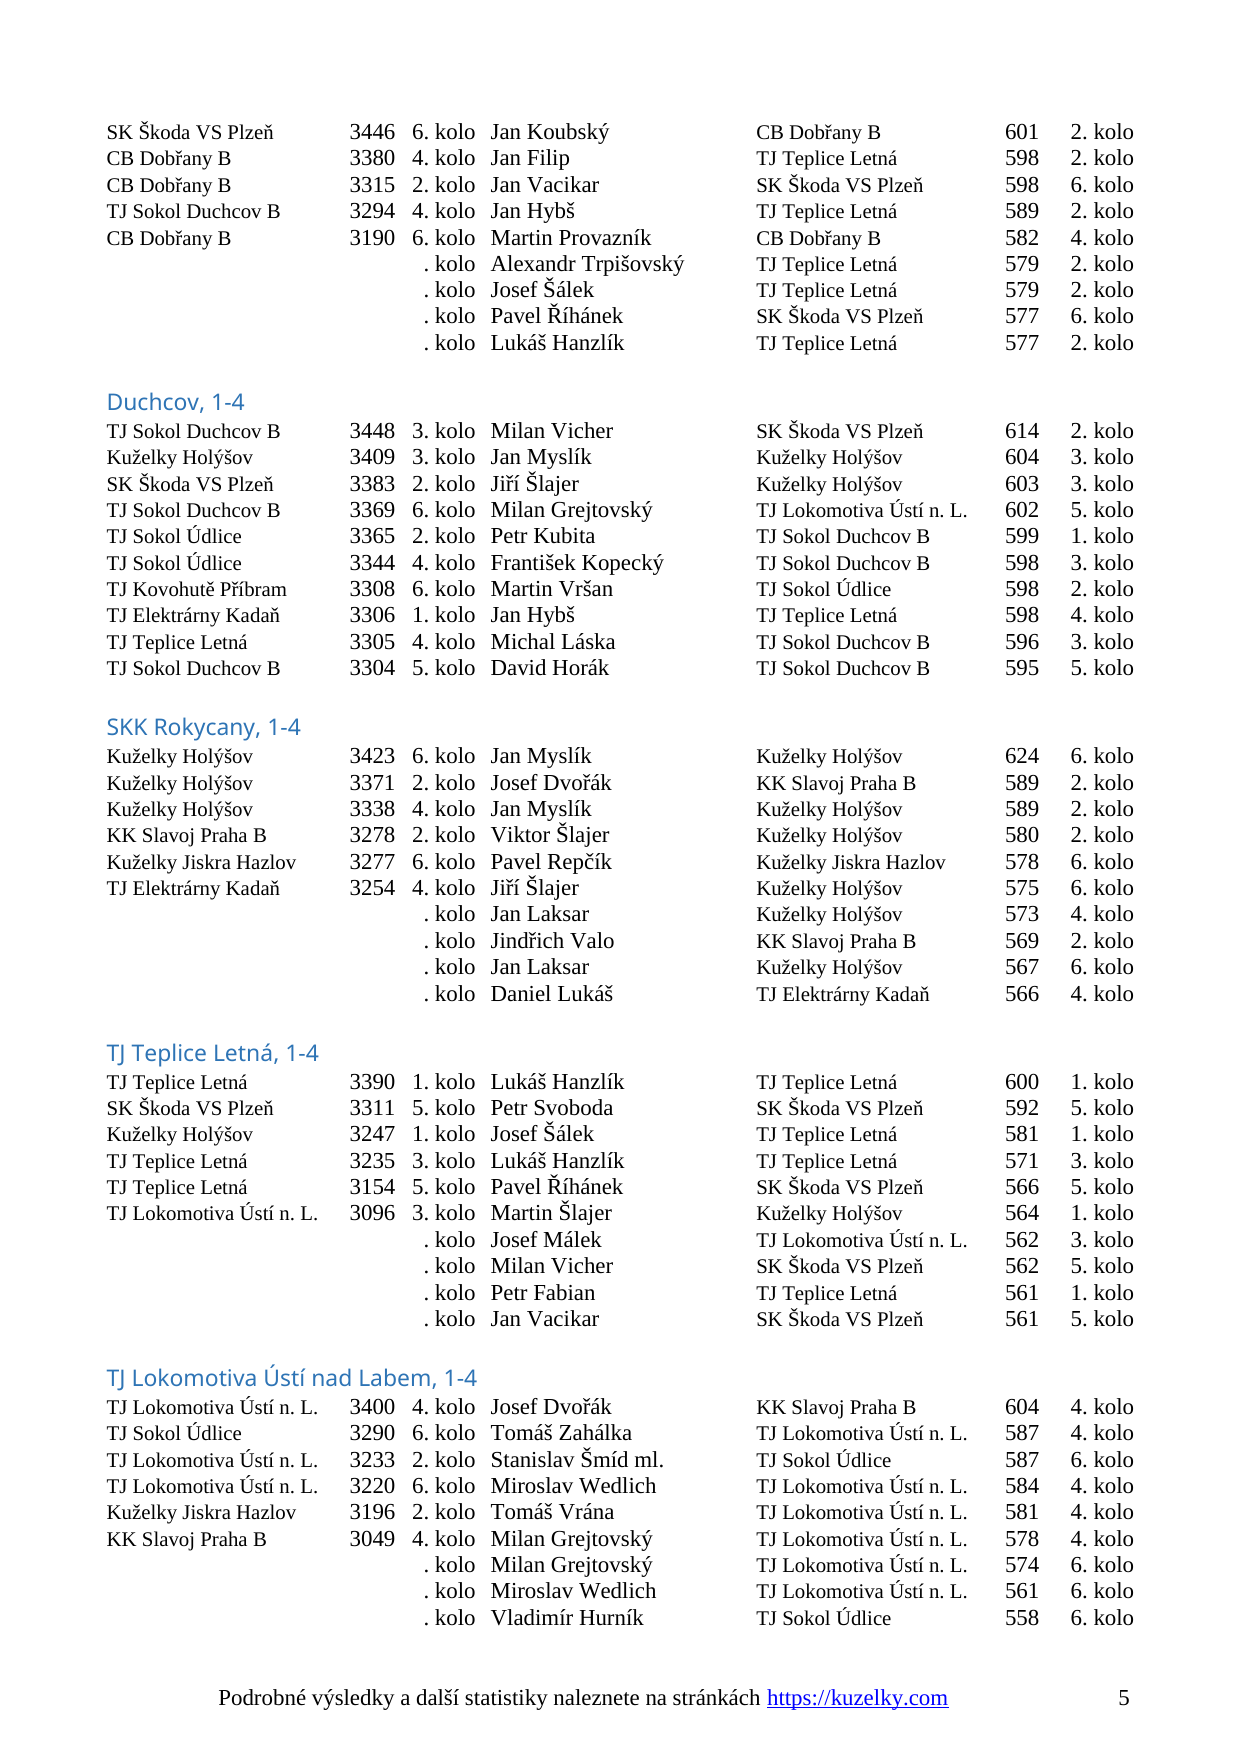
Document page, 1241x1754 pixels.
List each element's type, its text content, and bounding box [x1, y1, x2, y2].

text TJ Teplice Letná 3390 1. kolo Lukáš Hanzlík TJ Teplice Letná 600 1. kolo [106, 1068, 1134, 1094]
text KK Slavoj Praha B 3278 2. kolo Viktor Šlajer Kuželky Holýšov 580 2. kolo [106, 821, 1134, 848]
text KK Slavoj Praha B 3049 4. kolo Milan Grejtovský TJ Lokomotiva Ústí n. L. 578 4. kolo [106, 1525, 1134, 1551]
text SK Škoda VS Plzeň 3383 2. kolo Jiří Šlajer Kuželky Holýšov 603 3. kolo [106, 470, 1134, 496]
text . kolo Josef Šálek TJ Teplice Letná 579 2. kolo [106, 276, 1134, 303]
text Kuželky Holýšov 3338 4. kolo Jan Myslík Kuželky Holýšov 589 2. kolo [106, 795, 1134, 821]
text . kolo Jan Laksar Kuželky Holýšov 567 6. kolo [106, 953, 1134, 979]
text TJ Kovohutě Příbram 3308 6. kolo Martin Vršan TJ Sokol Údlice 598 2. kolo [106, 575, 1134, 602]
text Kuželky Holýšov 3409 3. kolo Jan Myslík Kuželky Holýšov 604 3. kolo [106, 443, 1134, 470]
text SK Škoda VS Plzeň 3311 5. kolo Petr Svoboda SK Škoda VS Plzeň 592 5. kolo [106, 1094, 1134, 1120]
text TJ Sokol Duchcov B 3448 3. kolo Milan Vicher SK Škoda VS Plzeň 614 2. kolo [106, 417, 1134, 443]
subtitle TJ Lokomotiva Ústí nad Labem, 1-4 [106, 1362, 1134, 1393]
text TJ Elektrárny Kadaň 3254 4. kolo Jiří Šlajer Kuželky Holýšov 575 6. kolo [106, 874, 1134, 901]
text CB Dobřany B 3380 4. kolo Jan Filip TJ Teplice Letná 598 2. kolo [106, 144, 1134, 171]
text Kuželky Holýšov 3247 1. kolo Josef Šálek TJ Teplice Letná 581 1. kolo [106, 1120, 1134, 1147]
text . kolo Lukáš Hanzlík TJ Teplice Letná 577 2. kolo [106, 329, 1134, 355]
text Kuželky Holýšov 3423 6. kolo Jan Myslík Kuželky Holýšov 624 6. kolo [106, 742, 1134, 769]
text . kolo Jan Laksar Kuželky Holýšov 573 4. kolo [106, 901, 1134, 927]
text SK Škoda VS Plzeň 3446 6. kolo Jan Koubský CB Dobřany B 601 2. kolo [106, 118, 1134, 144]
text Kuželky Holýšov 3371 2. kolo Josef Dvořák KK Slavoj Praha B 589 2. kolo [106, 769, 1134, 795]
text . kolo Vladimír Hurník TJ Sokol Údlice 558 6. kolo [106, 1604, 1134, 1630]
text . kolo Josef Málek TJ Lokomotiva Ústí n. L. 562 3. kolo [106, 1226, 1134, 1252]
text . kolo Alexandr Trpišovský TJ Teplice Letná 579 2. kolo [106, 250, 1134, 276]
text . kolo Pavel Říhánek SK Škoda VS Plzeň 577 6. kolo [106, 303, 1134, 329]
text CB Dobřany B 3190 6. kolo Martin Provazník CB Dobřany B 582 4. kolo [106, 223, 1134, 250]
subtitle Duchcov, 1-4 [106, 386, 1134, 417]
text TJ Sokol Údlice 3344 4. kolo František Kopecký TJ Sokol Duchcov B 598 3. kolo [106, 549, 1134, 575]
text . kolo Jindřich Valo KK Slavoj Praha B 569 2. kolo [106, 927, 1134, 953]
text Kuželky Jiskra Hazlov 3196 2. kolo Tomáš Vrána TJ Lokomotiva Ústí n. L. 581 4. kolo [106, 1498, 1134, 1525]
text . kolo Daniel Lukáš TJ Elektrárny Kadaň 566 4. kolo [106, 979, 1134, 1006]
text TJ Elektrárny Kadaň 3306 1. kolo Jan Hybš TJ Teplice Letná 598 4. kolo [106, 602, 1134, 628]
text TJ Lokomotiva Ústí n. L. 3400 4. kolo Josef Dvořák KK Slavoj Praha B 604 4. kolo [106, 1393, 1134, 1419]
text TJ Sokol Duchcov B 3294 4. kolo Jan Hybš TJ Teplice Letná 589 2. kolo [106, 197, 1134, 223]
text . kolo Miroslav Wedlich TJ Lokomotiva Ústí n. L. 561 6. kolo [106, 1577, 1134, 1604]
text TJ Teplice Letná 3154 5. kolo Pavel Říhánek SK Škoda VS Plzeň 566 5. kolo [106, 1173, 1134, 1199]
text . kolo Jan Vacikar SK Škoda VS Plzeň 561 5. kolo [106, 1305, 1134, 1331]
text TJ Lokomotiva Ústí n. L. 3233 2. kolo Stanislav Šmíd ml. TJ Sokol Údlice 587 6. kolo [106, 1446, 1134, 1472]
text CB Dobřany B 3315 2. kolo Jan Vacikar SK Škoda VS Plzeň 598 6. kolo [106, 171, 1134, 197]
text TJ Sokol Duchcov B 3304 5. kolo David Horák TJ Sokol Duchcov B 595 5. kolo [106, 654, 1134, 681]
text TJ Lokomotiva Ústí n. L. 3220 6. kolo Miroslav Wedlich TJ Lokomotiva Ústí n. L. 584 4. kolo [106, 1472, 1134, 1498]
text TJ Teplice Letná 3305 4. kolo Michal Láska TJ Sokol Duchcov B 596 3. kolo [106, 628, 1134, 654]
text TJ Sokol Duchcov B 3369 6. kolo Milan Grejtovský TJ Lokomotiva Ústí n. L. 602 5. kolo [106, 496, 1134, 522]
subtitle TJ Teplice Letná, 1-4 [106, 1036, 1134, 1068]
text . kolo Petr Fabian TJ Teplice Letná 561 1. kolo [106, 1278, 1134, 1305]
text TJ Sokol Údlice 3290 6. kolo Tomáš Zahálka TJ Lokomotiva Ústí n. L. 587 4. kolo [106, 1419, 1134, 1446]
subtitle SKK Rokycany, 1-4 [106, 711, 1134, 742]
text Kuželky Jiskra Hazlov 3277 6. kolo Pavel Repčík Kuželky Jiskra Hazlov 578 6. kolo [106, 848, 1134, 874]
text TJ Lokomotiva Ústí n. L. 3096 3. kolo Martin Šlajer Kuželky Holýšov 564 1. kolo [106, 1199, 1134, 1226]
text TJ Teplice Letná 3235 3. kolo Lukáš Hanzlík TJ Teplice Letná 571 3. kolo [106, 1147, 1134, 1173]
text . kolo Milan Vicher SK Škoda VS Plzeň 562 5. kolo [106, 1252, 1134, 1278]
text TJ Sokol Údlice 3365 2. kolo Petr Kubita TJ Sokol Duchcov B 599 1. kolo [106, 522, 1134, 549]
text . kolo Milan Grejtovský TJ Lokomotiva Ústí n. L. 574 6. kolo [106, 1551, 1134, 1577]
